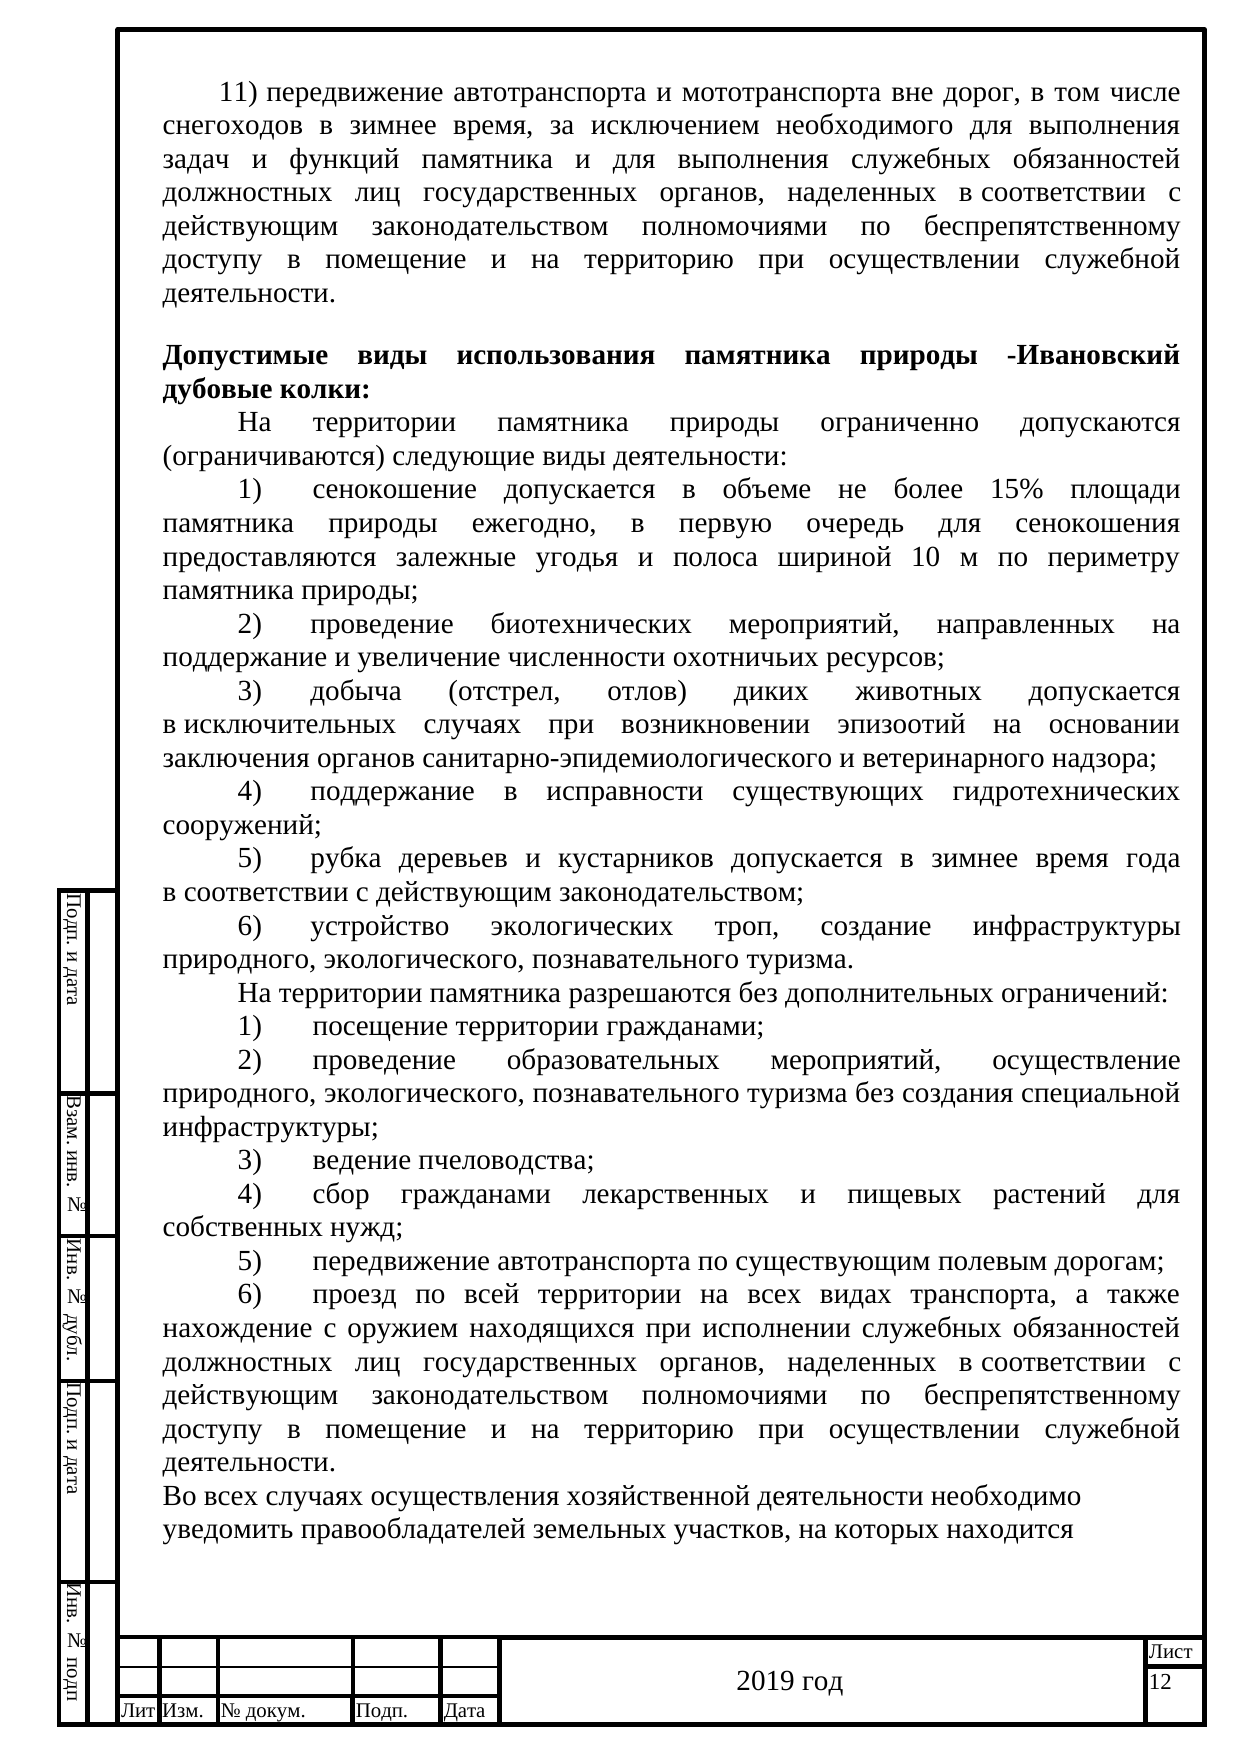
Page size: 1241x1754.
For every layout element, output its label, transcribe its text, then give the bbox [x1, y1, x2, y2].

list передвижение автотранспорта по существующим полевым дорогам; [162, 1243, 1181, 1277]
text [162, 1478, 1181, 1545]
text 2) проведение биотехнических мероприятий, направленных на поддержание и увеличение численности охотничьих ресурсов; [162, 606, 1181, 673]
list передвижение автотранспорта и мототранспорта вне дорог, в том числе снегоходов в зимнее время, за исключением необходимого для выполнения задач и функций памятника и для выполнения служебных обязанностей должностных лиц государственных органов, наделенных в соответствии с действующим законодательством полномочиями по беспрепятственному доступу в помещение и на территорию при осуществлении служебной деятельности. [162, 74, 1181, 309]
text 4) поддержание в исправности существующих гидротехнических сооружений; [162, 773, 1181, 841]
list проведение образовательных мероприятий, осуществление природного, экологического, познавательного туризма без создания специальной инфраструктуры; [162, 1042, 1181, 1142]
text 3) добыча (отстрел, отлов) диких животных допускается в исключительных случаях при возникновении эпизоотий на основании заключения органов санитарно-эпидемиологического и ветеринарного надзора; [162, 673, 1181, 773]
list сбор гражданами лекарственных и пищевых растений для собственных нужд; [162, 1176, 1181, 1243]
text Допустимые виды использования памятника природы -Ивановский дубовые колки: [162, 337, 1181, 404]
text 5) рубка деревьев и кустарников допускается в зимнее время года в соответствии с действующим законодательством; [162, 841, 1181, 908]
text На территории памятника разрешаются без дополнительных ограничений: [162, 975, 1181, 1008]
list посещение территории гражданами; [162, 1008, 1181, 1042]
list проезд по всей территории на всех видах транспорта, а также нахождение с оружием находящихся при исполнении служебных обязанностей должностных лиц государственных органов, наделенных в соответствии с действующим законодательством полномочиями по беспрепятственному доступу в помещение и на территорию при осуществлении служебной деятельности. [162, 1277, 1181, 1478]
list ведение пчеловодства; [162, 1142, 1181, 1176]
text 1) сенокошение допускается в объеме не более 15% площади памятника природы ежегодно, в первую очередь для сенокошения предоставляются залежные угодья и полоса шириной по периметру памятника природы; [162, 472, 1181, 606]
text На территории памятника природы ограниченно допускаются (ограничиваются) следующие виды деятельности: [162, 404, 1181, 472]
text 6) устройство экологических троп, создание инфраструктуры природного, экологического, познавательного туризма. [162, 908, 1181, 975]
